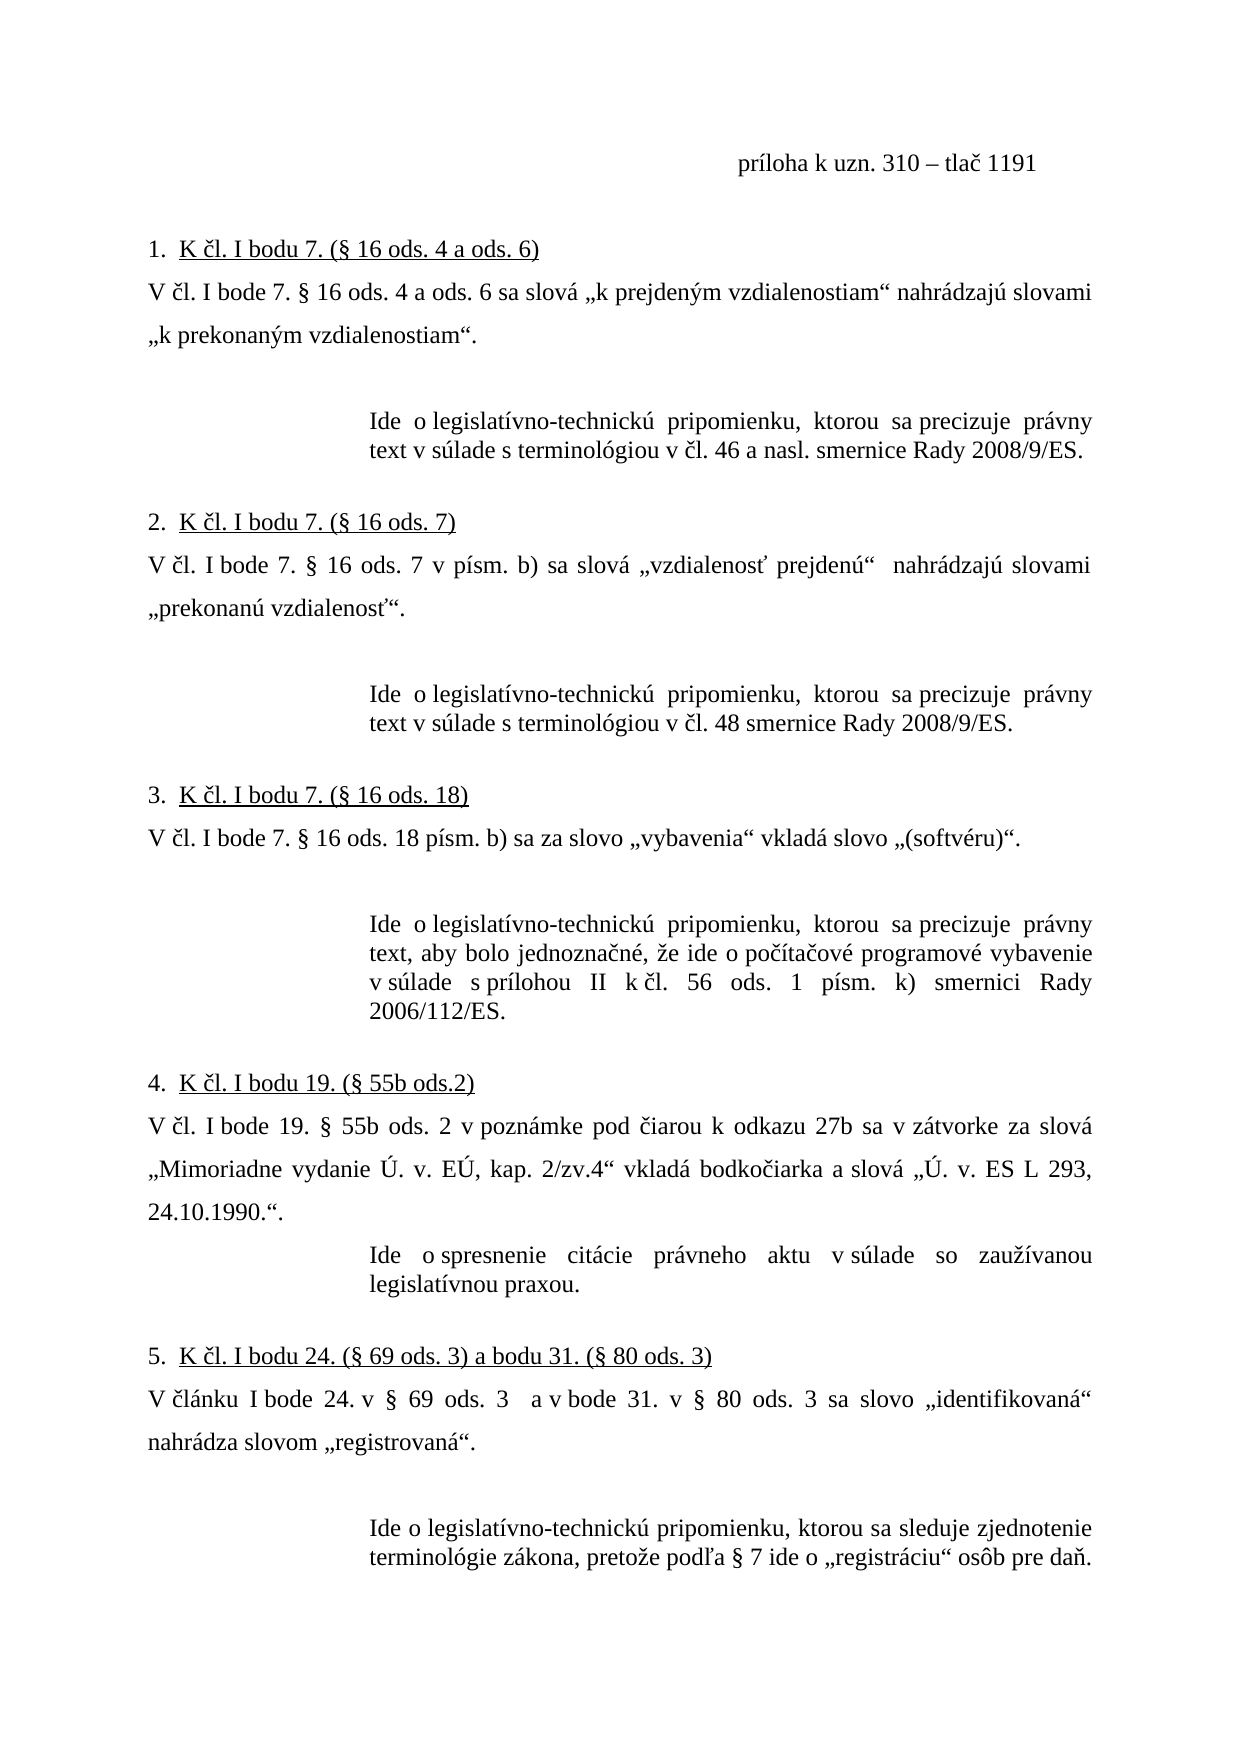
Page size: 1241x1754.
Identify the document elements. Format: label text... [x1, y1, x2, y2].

text 3. K čl. I bodu 7. (§ 16 ods. 18) [148, 780, 1093, 809]
text príloha k uzn. 310 – tlač 1191 [664, 148, 1093, 176]
text V článku I bode 24. v § 69 ods. 3 a v bode 31. v § 80 ods. 3 sa slovo „identifikovaná“ nahrádza slovom „registrovaná“. [148, 1384, 1093, 1456]
text 4. K čl. I bodu 19. (§ 55b ods.2) [148, 1068, 1093, 1096]
text 2. K čl. I bodu 7. (§ 16 ods. 7) [148, 507, 1093, 536]
text V čl. I bode 19. § 55b ods. 2 v poznámke pod čiarou k odkazu 27b sa v zátvorke za slová „Mimoriadne vydanie Ú. v. EÚ, kap. 2/zv.4“ vkladá bodkočiarka a slová „Ú. v. ES L 293, 24.10.1990.“. [148, 1111, 1093, 1226]
text V čl. I bode 7. § 16 ods. 18 písm. b) sa za slovo „vybavenia“ vkladá slovo „(softvéru)“. [148, 823, 1093, 852]
text Ide o legislatívno-technickú pripomienku, ktorou sa precizuje právny text v súlade s terminológiou v čl. 48 smernice Rady 2008/9/ES. [369, 679, 1093, 737]
text 1. K čl. I bodu 7. (§ 16 ods. 4 a ods. 6) [148, 234, 1093, 263]
text Ide o legislatívno-technickú pripomienku, ktorou sa precizuje právny text, aby bolo jednoznačné, že ide o počítačové programové vybavenie v súlade s prílohou II k čl. 56 ods. 1 písm. k) smernici Rady 2006/112/ES. [369, 909, 1093, 1024]
text V čl. I bode 7. § 16 ods. 4 a ods. 6 sa slová „k prejdeným vzdialenostiam“ nahrádzajú slovami „k prekonaným vzdialenostiam“. [148, 277, 1093, 349]
text Ide o legislatívno-technickú pripomienku, ktorou sa sleduje zjednotenie terminológie zákona, pretože podľa § 7 ide o „registráciu“ osôb pre daň. [369, 1513, 1093, 1571]
text 5. K čl. I bodu 24. (§ 69 ods. 3) a bodu 31. (§ 80 ods. 3) [148, 1341, 1093, 1369]
text V čl. I bode 7. § 16 ods. 7 v písm. b) sa slová „vzdialenosť prejdenú“ nahrádzajú slovami „prekonanú vzdialenosť“. [148, 550, 1093, 622]
text Ide o legislatívno-technickú pripomienku, ktorou sa precizuje právny text v súlade s terminológiou v čl. 46 a nasl. smernice Rady 2008/9/ES. [369, 406, 1093, 464]
text Ide o spresnenie citácie právneho aktu v súlade so zaužívanou legislatívnou praxou. [369, 1240, 1093, 1298]
